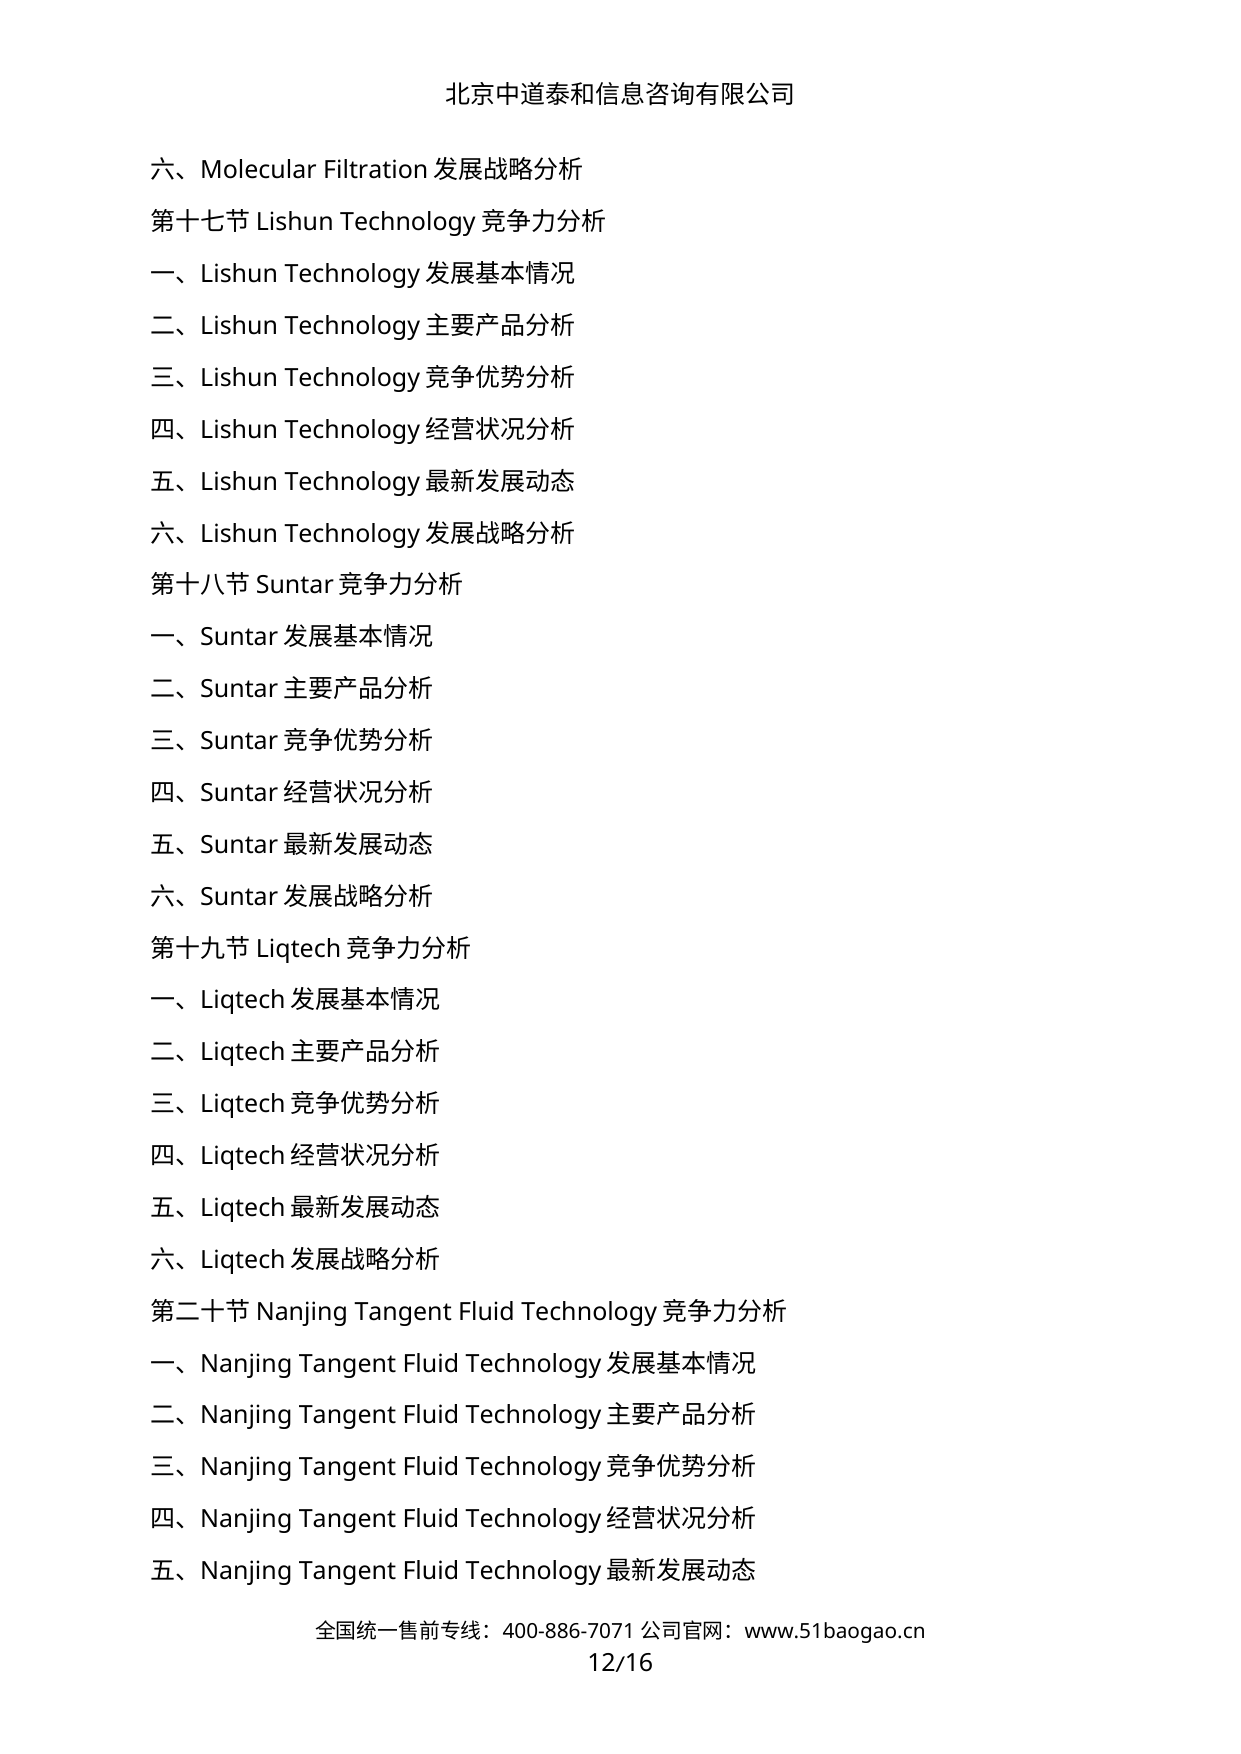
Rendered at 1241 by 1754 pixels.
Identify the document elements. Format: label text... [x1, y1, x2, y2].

text 六、Lishun Technology发展战略分析 [150, 513, 1090, 549]
text 第十七节 Lishun Technology竞争力分析 [150, 202, 1090, 238]
text 三、Nanjing Tangent Fluid Technology竞争优势分析 [150, 1447, 1090, 1483]
text 一、Nanjing Tangent Fluid Technology发展基本情况 [150, 1343, 1090, 1379]
text 五、Nanjing Tangent Fluid Technology最新发展动态 [150, 1551, 1090, 1587]
text 四、Suntar经营状况分析 [150, 772, 1090, 809]
text 二、Suntar主要产品分析 [150, 669, 1090, 705]
text 二、Lishun Technology主要产品分析 [150, 306, 1090, 342]
text 第十八节 Suntar竞争力分析 [150, 565, 1090, 601]
text 二、Liqtech主要产品分析 [150, 1032, 1090, 1068]
text 五、Lishun Technology最新发展动态 [150, 461, 1090, 497]
text 五、Suntar最新发展动态 [150, 824, 1090, 861]
text 第二十节 Nanjing Tangent Fluid Technology竞争力分析 [150, 1291, 1090, 1327]
text 六、Suntar发展战略分析 [150, 876, 1090, 912]
text 三、Lishun Technology竞争优势分析 [150, 357, 1090, 394]
text 二、Nanjing Tangent Fluid Technology主要产品分析 [150, 1395, 1090, 1431]
text 六、Liqtech发展战略分析 [150, 1239, 1090, 1276]
text 六、Molecular Filtration发展战略分析 [150, 150, 1090, 186]
text 四、Liqtech经营状况分析 [150, 1136, 1090, 1172]
text 四、Nanjing Tangent Fluid Technology经营状况分析 [150, 1499, 1090, 1535]
text 三、Suntar竞争优势分析 [150, 721, 1090, 757]
text 第十九节 Liqtech竞争力分析 [150, 928, 1090, 964]
text 五、Liqtech最新发展动态 [150, 1187, 1090, 1224]
text 一、Lishun Technology发展基本情况 [150, 254, 1090, 290]
text 一、Liqtech发展基本情况 [150, 980, 1090, 1016]
text 四、Lishun Technology经营状况分析 [150, 409, 1090, 446]
text 三、Liqtech竞争优势分析 [150, 1084, 1090, 1120]
text 一、Suntar发展基本情况 [150, 617, 1090, 653]
